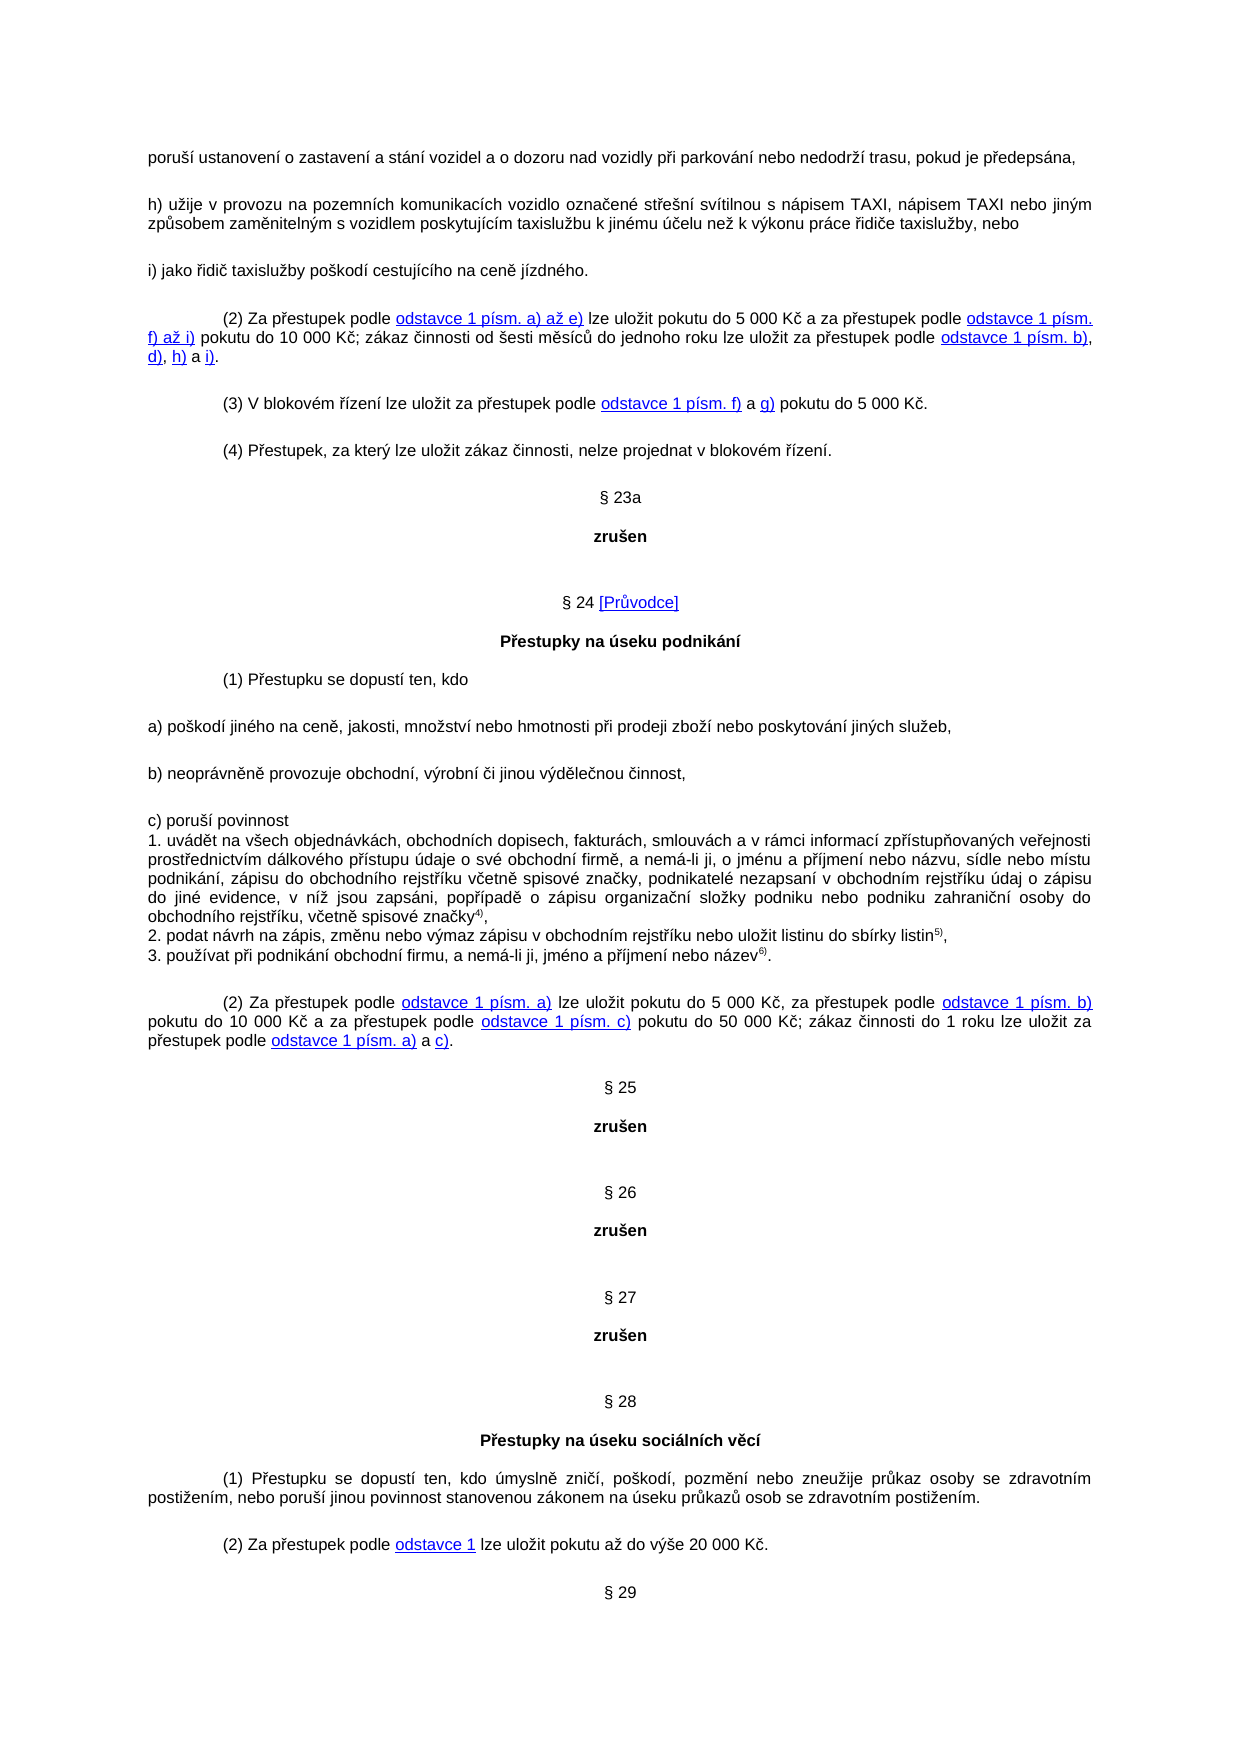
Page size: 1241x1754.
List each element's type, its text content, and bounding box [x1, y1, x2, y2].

text § 25 [148, 1078, 1092, 1097]
text (1) Přestupku se dopustí ten, kdo úmyslně zničí, poškodí, pozmění nebo zneužije průkaz osoby se zdravotním postižením, nebo poruší jinou povinnost stanovenou zákonem na úseku průkazů osob se zdravotním postižením. [148, 1469, 1092, 1507]
text (2) Za přestupek podle odstavce 1 písm. a) až e) lze uložit pokutu do 5 000 Kč a za přestupek podle odstavce 1 písm. f) až i) pokutu do 10 000 Kč; zákaz činnosti od šesti měsíců do jednoho roku lze uložit za přestupek podle odstavce 1 písm. b), d), h) a i). [148, 308, 1092, 366]
text c) poruší povinnost [148, 811, 1092, 830]
text a) poškodí jiného na ceně, jakosti, množství nebo hmotnosti při prodeji zboží nebo poskytování jiných služeb, [148, 717, 1092, 736]
text § 26 [148, 1183, 1092, 1202]
text i) jako řidič taxislužby poškodí cestujícího na ceně jízdného. [148, 261, 1092, 280]
text § 29 [148, 1582, 1092, 1602]
text (4) Přestupek, za který lze uložit zákaz činnosti, nelze projednat v blokovém řízení. [148, 441, 1092, 460]
text zrušen [148, 1116, 1092, 1136]
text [148, 148, 1092, 167]
text h) užije v provozu na pozemních komunikacích vozidlo označené střešní svítilnou s nápisem TAXI, nápisem TAXI nebo jiným způsobem zaměnitelným s vozidlem poskytujícím taxislužbu k jinému účelu než k výkonu práce řidiče taxislužby, nebo [148, 195, 1092, 233]
text § 24 [Průvodce] [148, 593, 1092, 612]
text zrušen [148, 1326, 1092, 1345]
text § 23a [148, 488, 1092, 507]
text b) neoprávněně provozuje obchodní, výrobní či jinou výdělečnou činnost, [148, 764, 1092, 783]
text Přestupky na úseku podnikání [148, 631, 1092, 651]
text (2) Za přestupek podle odstavce 1 lze uložit pokutu až do výše 20 000 Kč. [148, 1535, 1092, 1554]
text Přestupky na úseku sociálních věcí [148, 1431, 1092, 1450]
text 3. používat při podnikání obchodní firmu, a nemá-li ji, jméno a příjmení nebo název6). [148, 945, 1092, 964]
text (2) Za přestupek podle odstavce 1 písm. a) lze uložit pokutu do 5 000 Kč, za přestupek podle odstavce 1 písm. b) pokutu do 10 000 Kč a za přestupek podle odstavce 1 písm. c) pokutu do 50 000 Kč; zákaz činnosti do 1 roku lze uložit za přestupek podle odstavce 1 písm. a) a c). [148, 993, 1092, 1050]
text § 28 [148, 1392, 1092, 1411]
text (3) V blokovém řízení lze uložit za přestupek podle odstavce 1 písm. f) a g) pokutu do 5 000 Kč. [148, 394, 1092, 413]
text § 27 [148, 1287, 1092, 1307]
text (1) Přestupku se dopustí ten, kdo [148, 670, 1092, 689]
text zrušen [148, 1221, 1092, 1240]
text 2. podat návrh na zápis, změnu nebo výmaz zápisu v obchodním rejstříku nebo uložit listinu do sbírky listin5), [148, 926, 1092, 945]
text 1. uvádět na všech objednávkách, obchodních dopisech, fakturách, smlouvách a v rámci informací zpřístupňovaných veřejnosti prostřednictvím dálkového přístupu údaje o své obchodní firmě, a nemá-li ji, o jménu a příjmení nebo názvu, sídle nebo místu podnikání, zápisu do obchodního rejstříku včetně spisové značky, podnikatelé nezapsaní v obchodním rejstříku údaj o zápisu do jiné evidence, v níž jsou zapsáni, popřípadě o zápisu organizační složky podniku nebo podniku zahraniční osoby do obchodního rejstříku, včetně spisové značky4), [148, 830, 1092, 926]
text zrušen [148, 527, 1092, 546]
